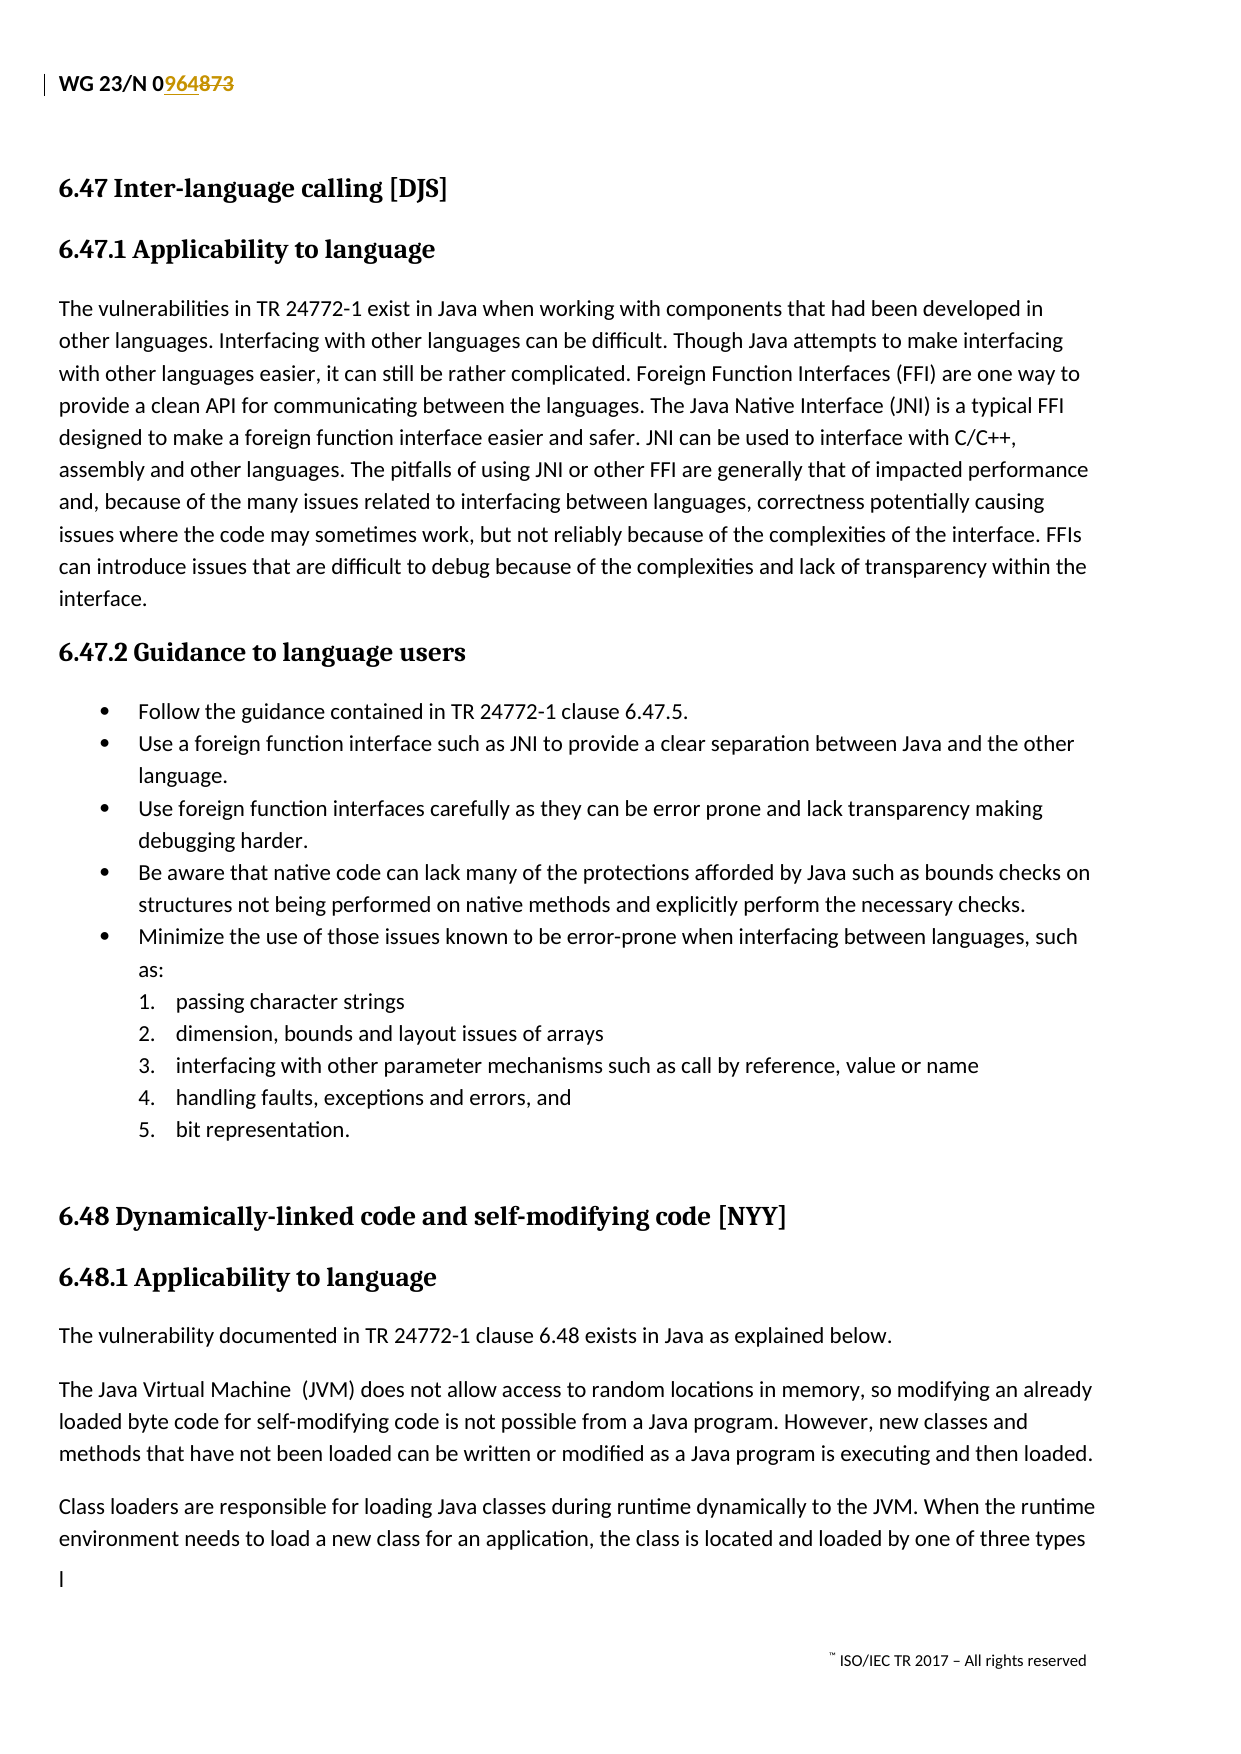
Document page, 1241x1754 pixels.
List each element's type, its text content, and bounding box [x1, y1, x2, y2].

list Be aware that native code can lack many of the protections afforded by Java such as bounds checks on structures not being performed on native methods and explicitly perform the necessary checks. [101, 858, 1099, 918]
subtitle 6.47.1 Applicability to language [58, 234, 1099, 265]
list Use foreign function interfaces carefully as they can be error prone and lack transparency making debugging harder. [101, 794, 1099, 854]
list interfacing with other parameter mechanisms such as call by reference, value or name [138, 1051, 1099, 1079]
list Use a foreign function interface such as JNI to provide a clear separation between Java and the other language. [101, 729, 1099, 789]
list passing character strings [138, 987, 1099, 1015]
subtitle 6.47 Inter-language calling [DJS] [58, 173, 1099, 205]
list Minimize the use of those issues known to be error-prone when interfacing between languages, such as: [101, 922, 1099, 983]
text The vulnerability documented in TR 24772-1 clause 6.48 exists in Java as explained below. [58, 1322, 1099, 1350]
subtitle 6.47.2 Guidance to language users [58, 637, 1099, 668]
text The vulnerabilities in TR 24772-1 exist in Java when working with components that had been developed in other languages. Interfacing with other languages can be difficult. Though Java attempts to make interfacing with other languages easier, it can still be rather complicated. Foreign Function Interfaces (FFI) are one way to provide a clean API for communicating between the languages. The Java Native Interface (JNI) is a typical FFI designed to make a foreign function interface easier and safer. JNI can be used to interface with C/C++, assembly and other languages. The pitfalls of using JNI or other FFI are generally that of impacted performance and, because of the many issues related to interfacing between languages, correctness potentially causing issues where the code may sometimes work, but not reliably because of the complexities of the interface. FFIs can introduce issues that are difficult to debug because of the complexities and lack of transparency within the interface. [58, 294, 1099, 612]
subtitle 6.48 Dynamically-linked code and self-modifying code [NYY] [58, 1201, 1099, 1232]
list handling faults, exceptions and errors, and [138, 1083, 1099, 1111]
list dimension, bounds and layout issues of arrays [138, 1019, 1099, 1047]
text The Java Virtual Machine (JVM) does not allow access to random locations in memory, so modifying an already loaded byte code for self-modifying code is not possible from a Java program. However, new classes and methods that have not been loaded can be written or modified as a Java program is executing and then loaded. [58, 1375, 1099, 1467]
subtitle 6.48.1 Applicability to language [58, 1262, 1099, 1293]
list Follow the guidance contained in TR 24772-1 clause 6.47.5. [101, 697, 1099, 725]
list bit representation. [138, 1116, 1099, 1144]
